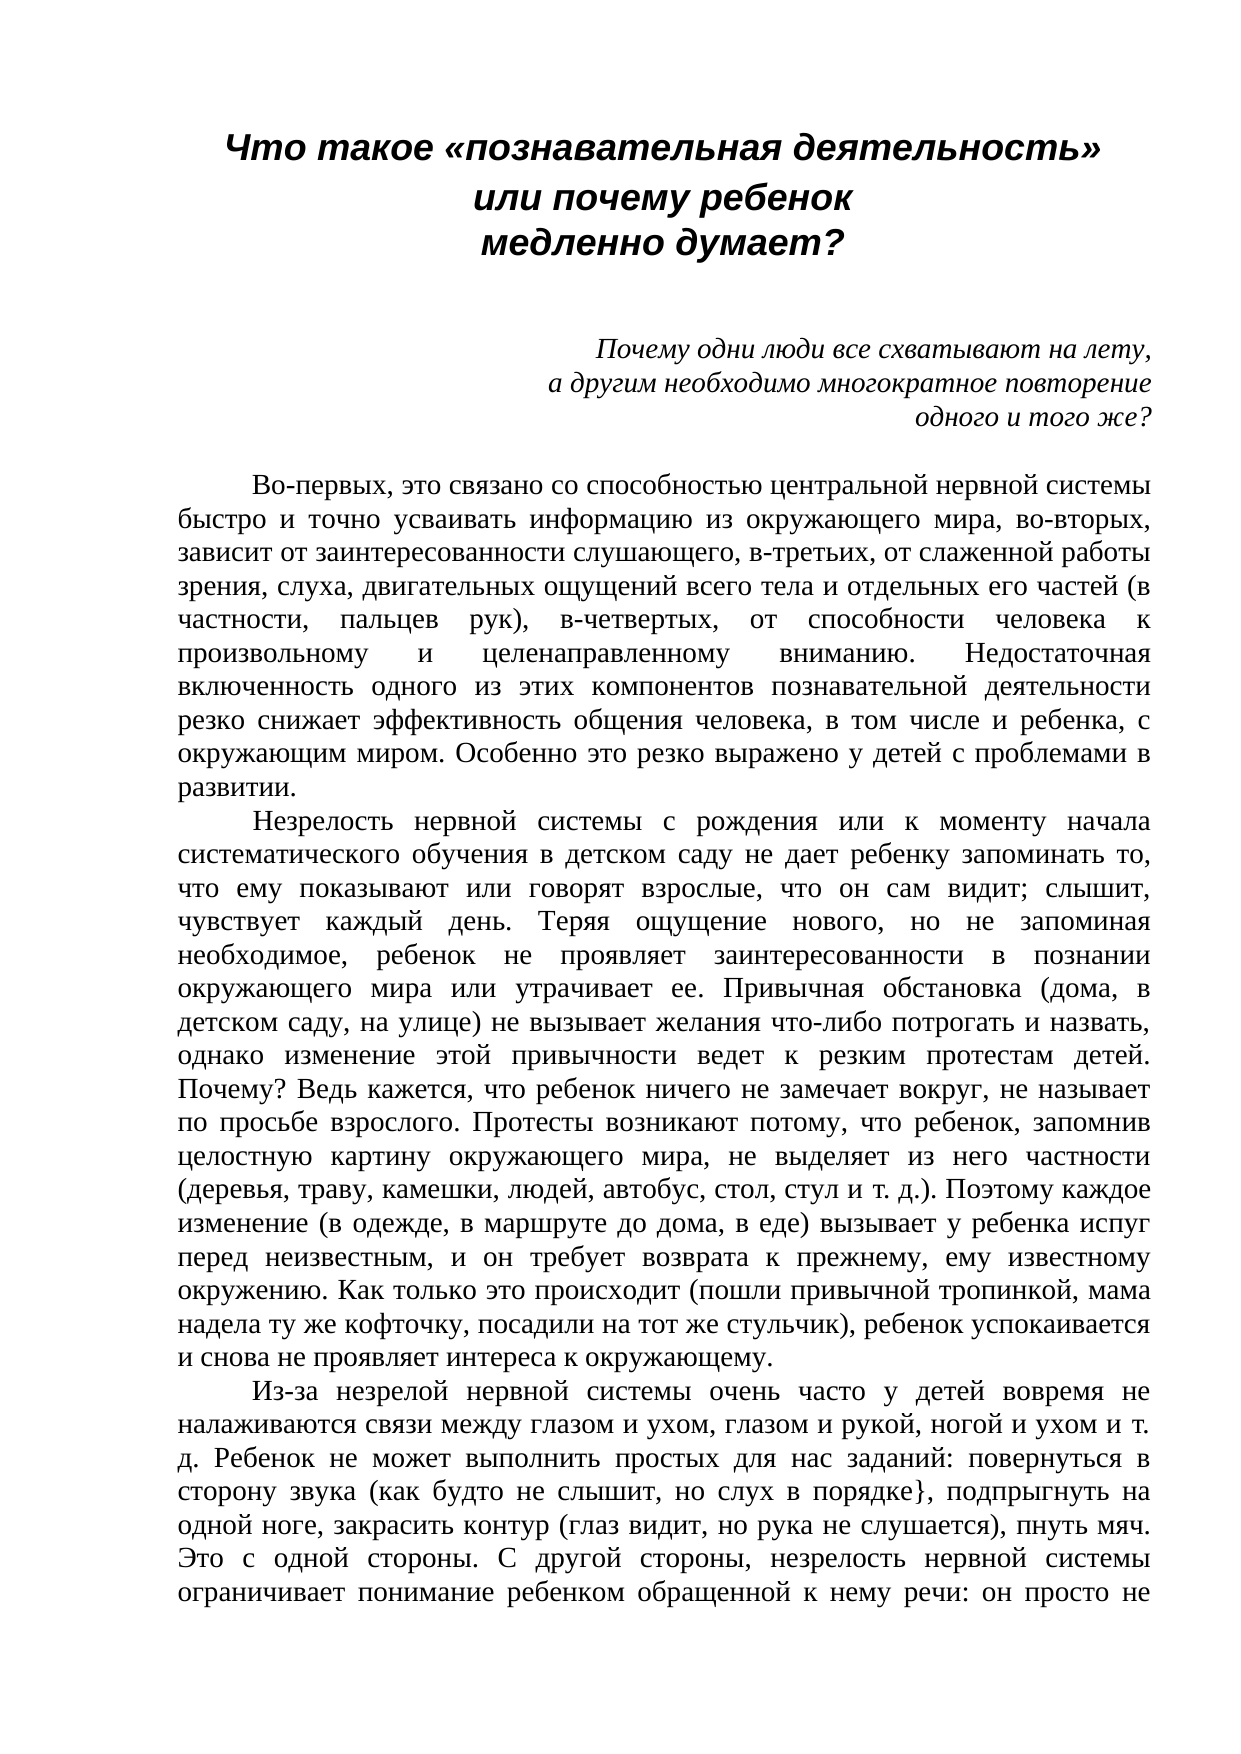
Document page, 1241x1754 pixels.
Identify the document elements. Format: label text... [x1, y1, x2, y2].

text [177, 1373, 1152, 1608]
text Почему одни люди все схватывают на лету, [177, 331, 1152, 364]
text Во-первых, это связано со способностью центральной нервной системы быстро и точно усваивать информацию из окружающего мира, во-вторых, зависит от заинтересованности слушающего, в-третьих, от слаженной работы зрения, слуха, двигательных ощущений всего тела и отдельных его частей (в частности, пальцев рук), в-четвертых, от способности человека к произвольному и целенаправленному вниманию. Недостаточная включенность одного из этих компонентов познавательной деятельности резко снижает эффективность общения человека, в том числе и ребенка, с окружающим миром. Особенно это резко выражено у детей с проблемами в развитии. [177, 467, 1152, 803]
text Что такое «познавательная деятельность» [177, 125, 1152, 168]
text медленно думает? [177, 220, 1152, 263]
text или почему ребенок [177, 175, 1152, 218]
text а другим необходимо многократное повторение [177, 365, 1152, 399]
text одного и того же? [177, 399, 1152, 433]
text Незрелость нервной системы с рождения или к моменту начала систематического обучения в детском саду не дает ребенку запоминать то, что ему показывают или говорят взрослые, что он сам видит; слышит, чувствует каждый день. Теряя ощущение нового, но не запоминая необходимое, ребенок не проявляет заинтересованности в познании окружающего мира или утрачивает ее. Привычная обстановка (дома, в детском саду, на улице) не вызывает желания что-либо потрогать и назвать, однако изменение этой привычности ведет к резким протестам детей. Почему? Ведь кажется, что ребенок ничего не замечает вокруг, не называет по просьбе взрослого. Протесты возникают потому, что ребенок, запомнив целостную картину окружающего мира, не выделяет из него частности (деревья, траву, камешки, людей, автобус, стол, стул и т. д.). Поэтому каждое изменение (в одежде, в маршруте до дома, в еде) вызывает у ребенка испуг перед неизвестным, и он требует возврата к прежнему, ему известному окружению. Как только это происходит (пошли привычной тропинкой, мама надела ту же кофточку, посадили на тот же стульчик), ребенок успокаивается и снова не проявляет интереса к окружающему. [177, 803, 1152, 1373]
